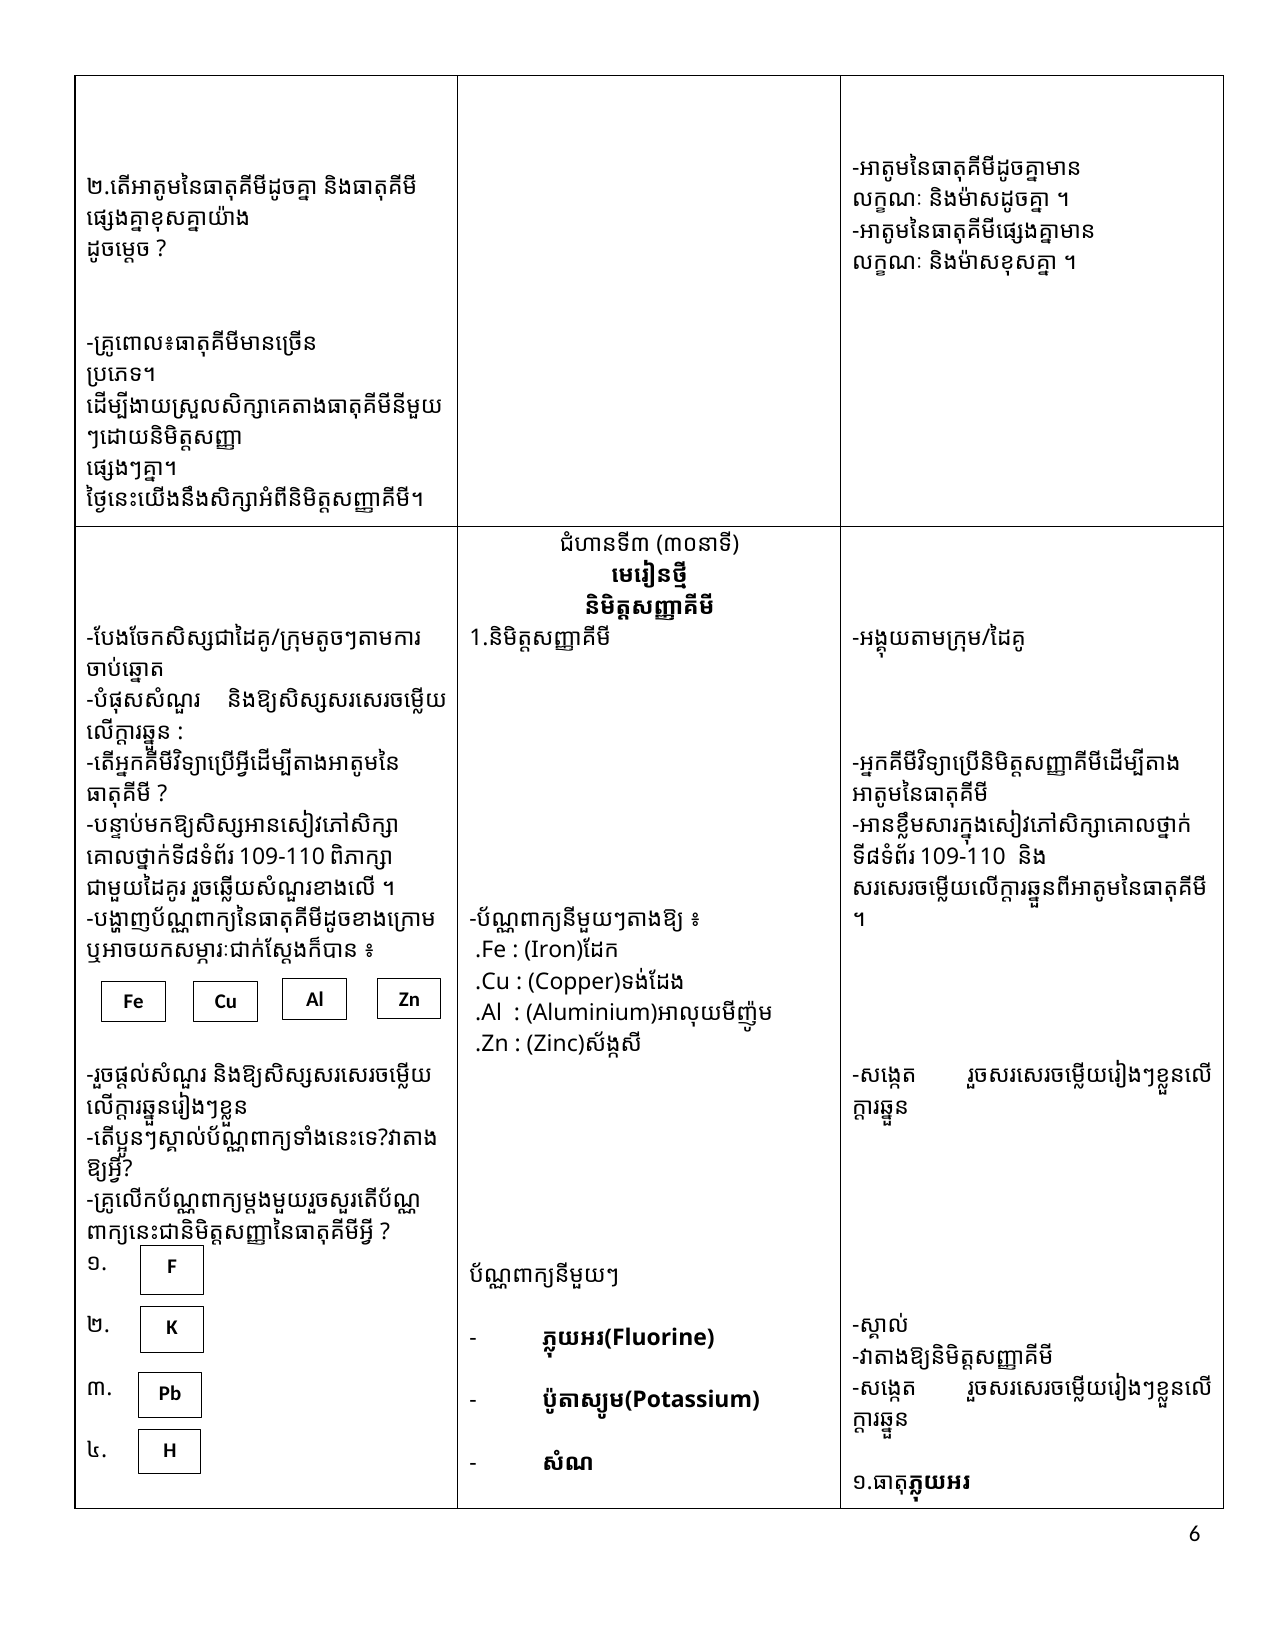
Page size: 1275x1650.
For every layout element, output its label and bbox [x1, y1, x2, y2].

table_cell [76, 76, 457, 526]
table_cell [841, 76, 1223, 526]
table_cell [841, 527, 1223, 1508]
table_cell [76, 527, 457, 1508]
table_cell [458, 527, 840, 1508]
table_cell [458, 76, 840, 526]
